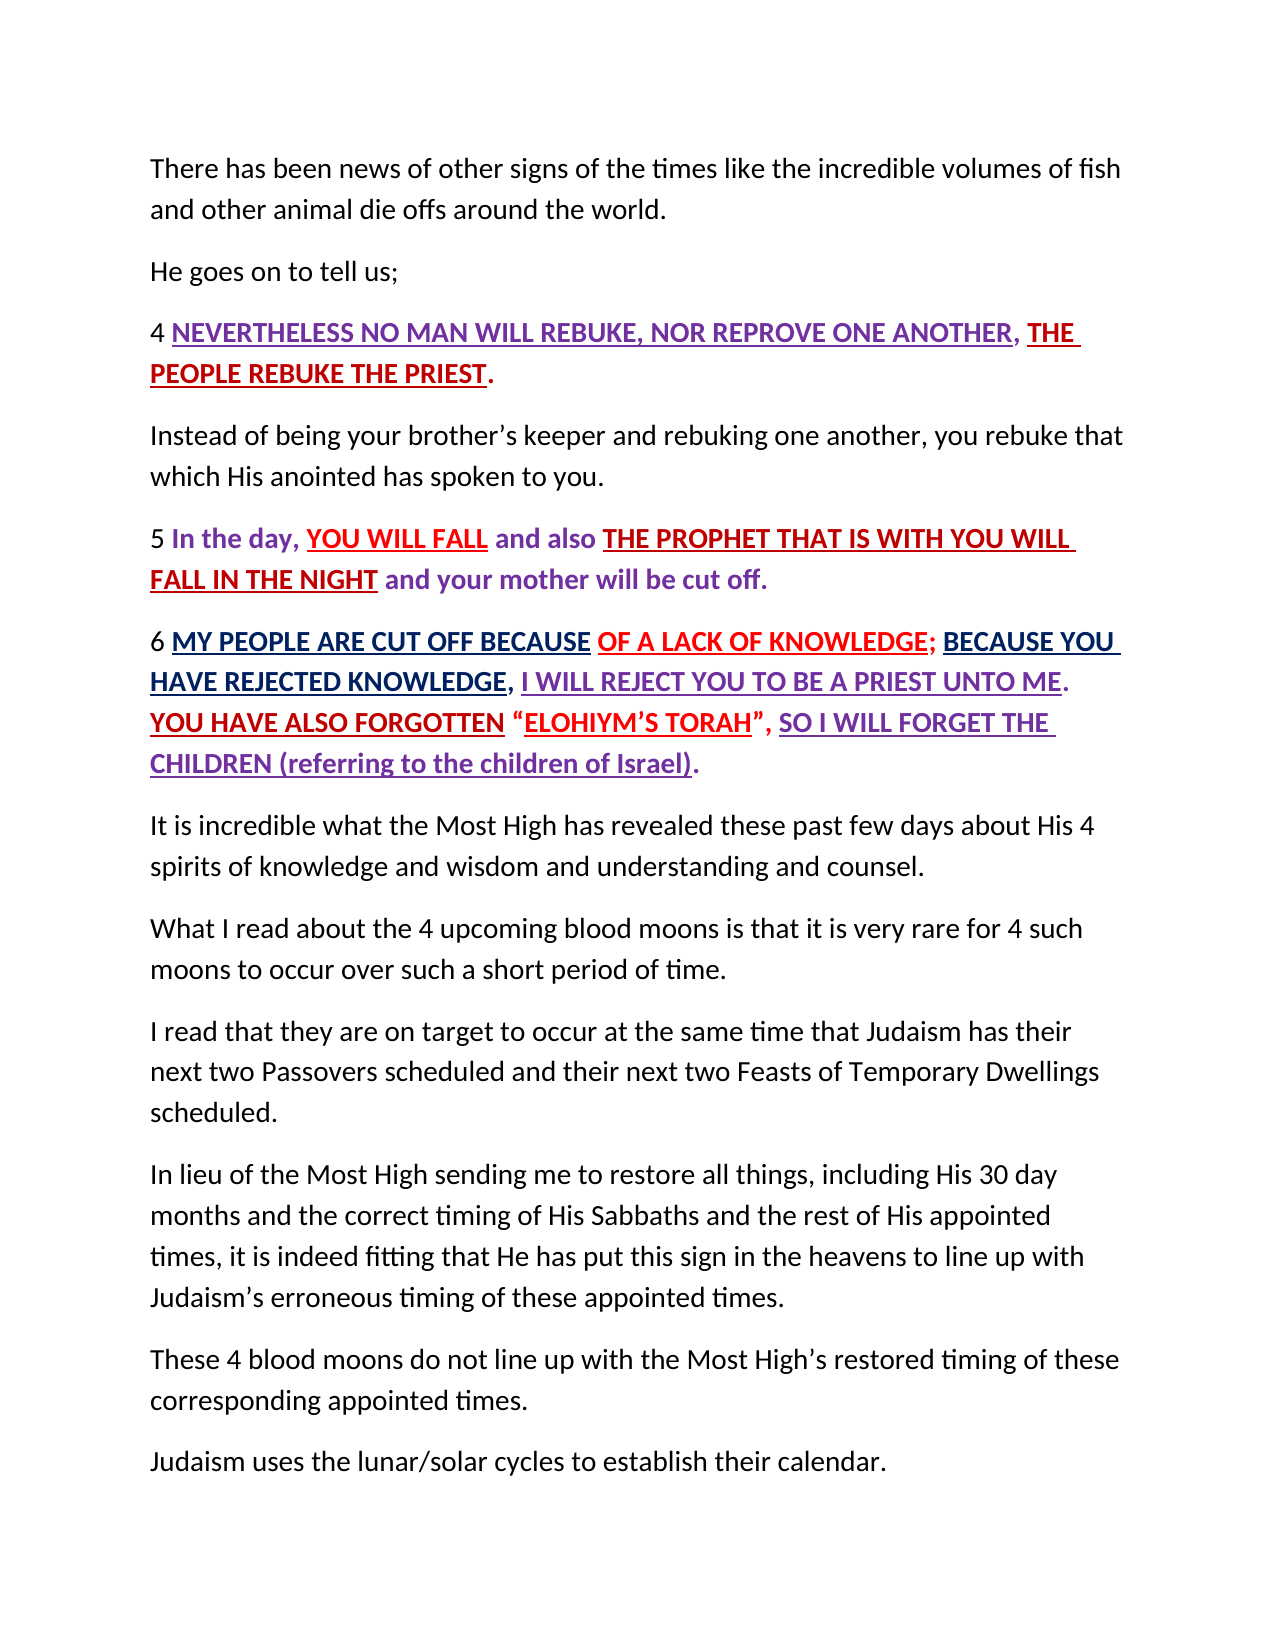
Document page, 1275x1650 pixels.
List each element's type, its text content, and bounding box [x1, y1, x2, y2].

text There has been news of other signs of the times like the incredible volumes of fish and other animal die offs around the world. [150, 150, 1125, 227]
text 5 In the day, YOU WILL FALL and also THE PROPHET THAT IS WITH YOU WILL FALL IN THE NIGHT and your mother will be cut off. [150, 520, 1125, 596]
text 6 MY PEOPLE ARE CUT OFF BECAUSE OF A LACK OF KNOWLEDGE; BECAUSE YOU HAVE REJECTED KNOWLEDGE, I WILL REJECT YOU TO BE A PRIEST UNTO ME. YOU HAVE ALSO FORGOTTEN “ELOHIYM’S TORAH”, SO I WILL FORGET THE CHILDREN (referring to the children of Israel). [150, 623, 1125, 781]
text Instead of being your brother’s keeper and rebuking one another, you rebuke that which His anointed has spoken to you. [150, 417, 1125, 494]
text I read that they are on target to occur at the same time that Judaism has their next two Passovers scheduled and their next two Feasts of Temporary Dwellings scheduled. [150, 1013, 1125, 1130]
text In lieu of the Most High sending me to restore all things, including His 30 day months and the correct timing of His Sabbaths and the rest of His appointed times, it is indeed fitting that He has put this sign in the heavens to line up with Judaism’s erroneous timing of these appointed times. [150, 1156, 1125, 1315]
text Judaism uses the lunar/solar cycles to establish their calendar. [150, 1443, 1125, 1479]
text He goes on to tell us; [150, 253, 1125, 288]
text 4 NEVERTHELESS NO MAN WILL REBUKE, NOR REPROVE ONE ANOTHER, THE PEOPLE REBUKE THE PRIEST. [150, 314, 1125, 391]
text It is incredible what the Most High has revealed these past few days about His 4 spirits of knowledge and wisdom and understanding and counsel. [150, 807, 1125, 884]
text These 4 blood moons do not line up with the Most High’s restored timing of these corresponding appointed times. [150, 1341, 1125, 1417]
text What I read about the 4 upcoming blood moons is that it is very rare for 4 such moons to occur over such a short period of time. [150, 910, 1125, 986]
